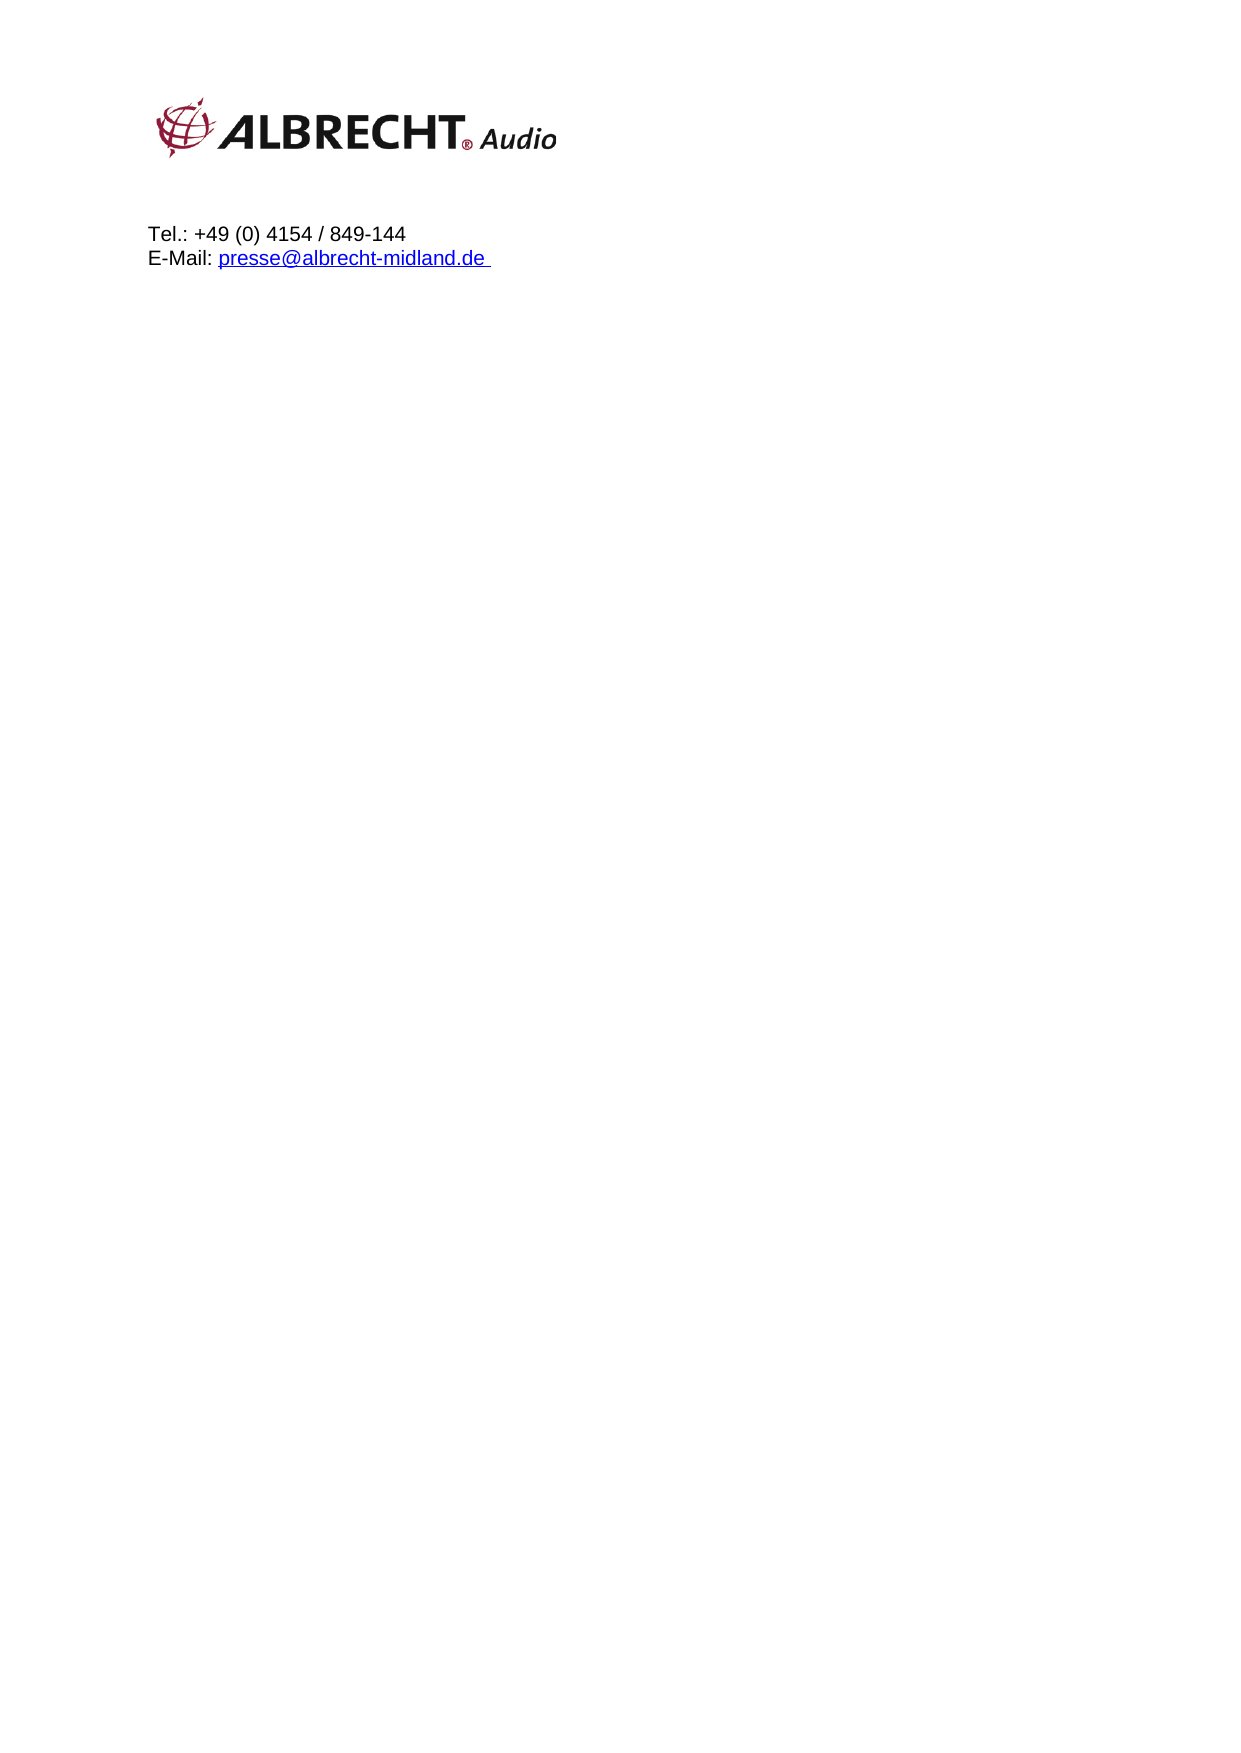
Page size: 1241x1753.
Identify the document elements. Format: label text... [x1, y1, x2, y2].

picture [122, 73, 557, 181]
text E-Mail: presse@albrecht-midland.de [148, 245, 1087, 269]
text Tel.: +49 (0) 4154 / 849-144 [148, 221, 1087, 245]
